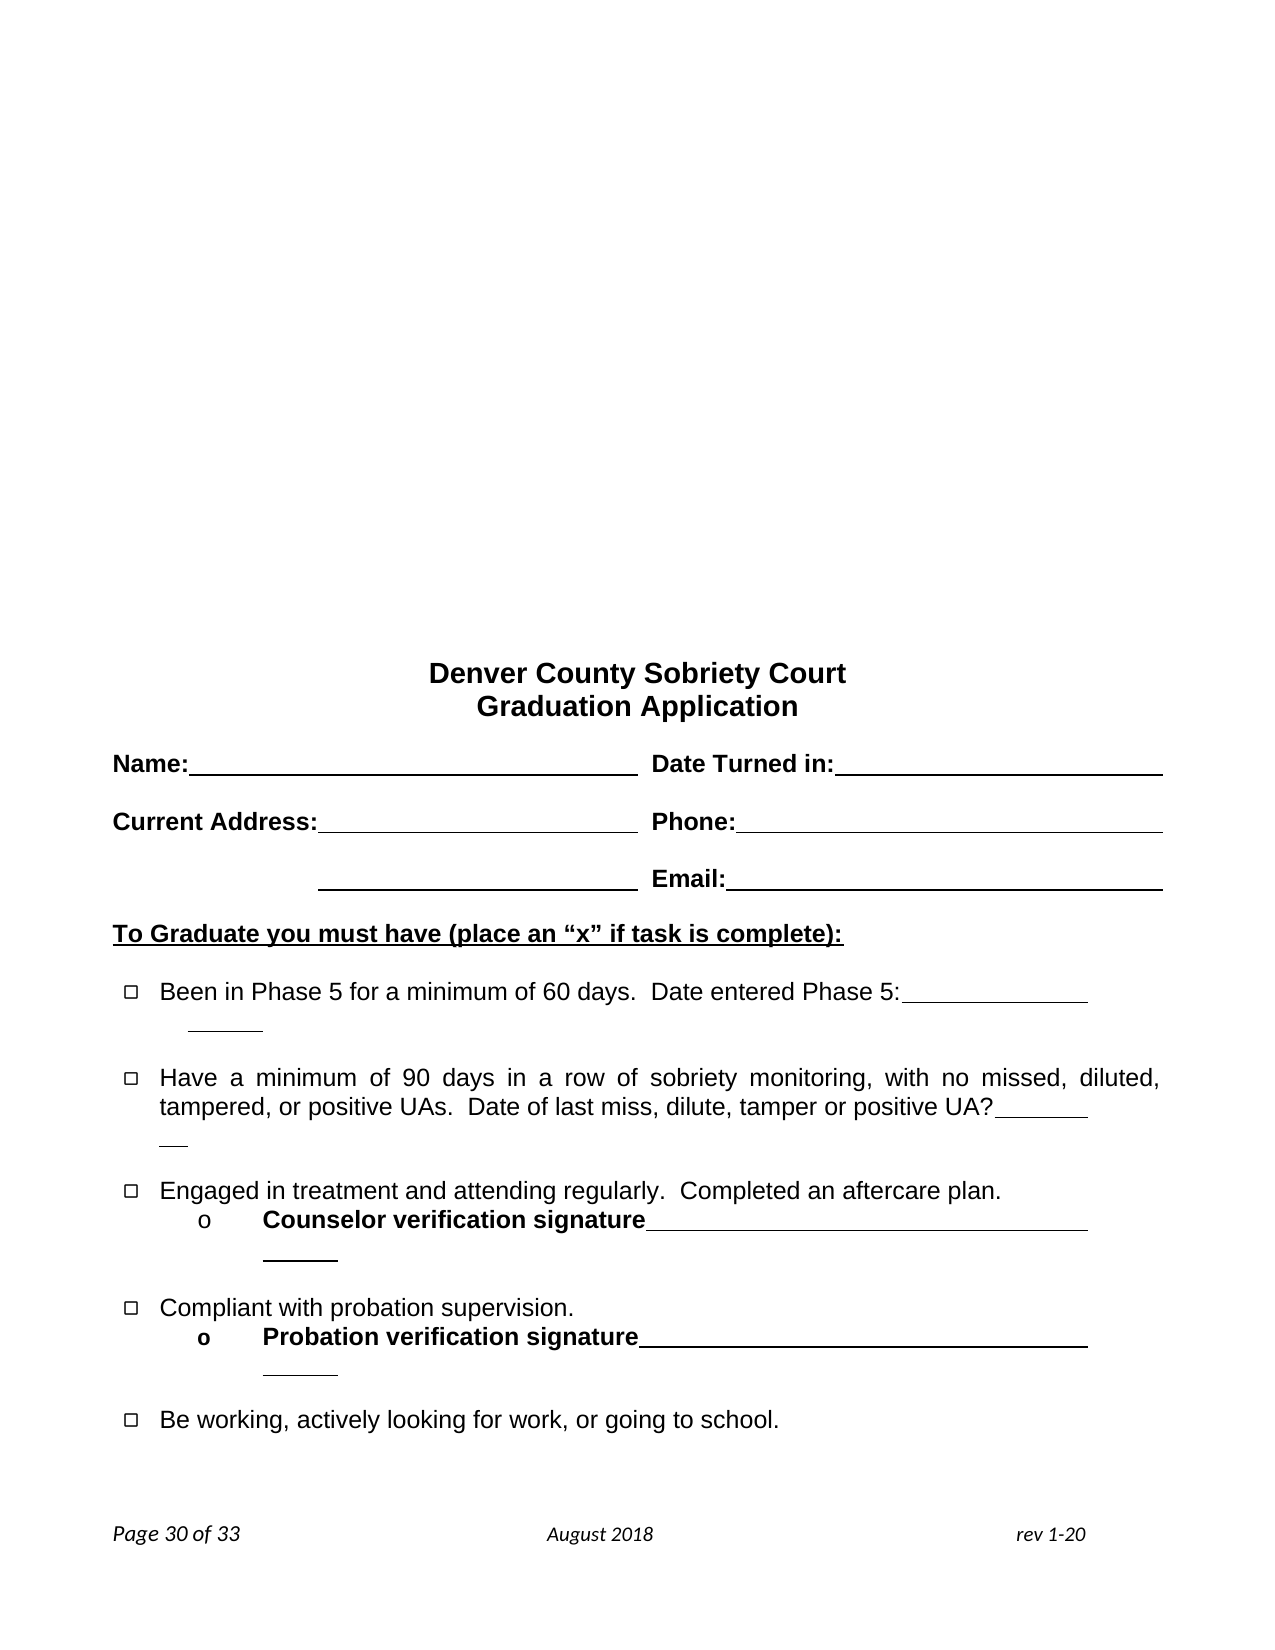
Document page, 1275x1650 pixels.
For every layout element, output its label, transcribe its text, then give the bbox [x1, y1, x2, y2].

list Have a minimum of 90 days in a row of sobriety monitoring, with no missed, diluted, tampered, or positive UAs. Date of last miss, dilute, tamper or positive UA? [122, 1063, 1162, 1149]
picture [122, 1182, 140, 1200]
picture [122, 1070, 140, 1087]
picture [122, 1299, 140, 1317]
list Engaged in treatment and attending regularly. Completed an aftercare plan. [122, 1176, 1162, 1204]
list Compliant with probation supervision. [122, 1293, 1162, 1322]
text Denver County Sobriety Court [112, 656, 1162, 689]
text To Graduate you must have (place an “x” if task is complete): [112, 919, 1162, 948]
list Been in Phase 5 for a minimum of 60 days. Date entered Phase 5: [122, 977, 1162, 1034]
list Probation verification signature [197, 1322, 1162, 1378]
text Email: [112, 864, 1162, 893]
list Counselor verification signature [197, 1204, 1162, 1264]
text Name: Date Turned in: [112, 749, 1162, 778]
list Be working, actively looking for work, or going to school. [122, 1405, 1162, 1433]
picture [122, 1411, 140, 1429]
picture [122, 983, 140, 1001]
text Graduation Application [112, 689, 1162, 723]
text Current Address: Phone: [112, 807, 1162, 836]
